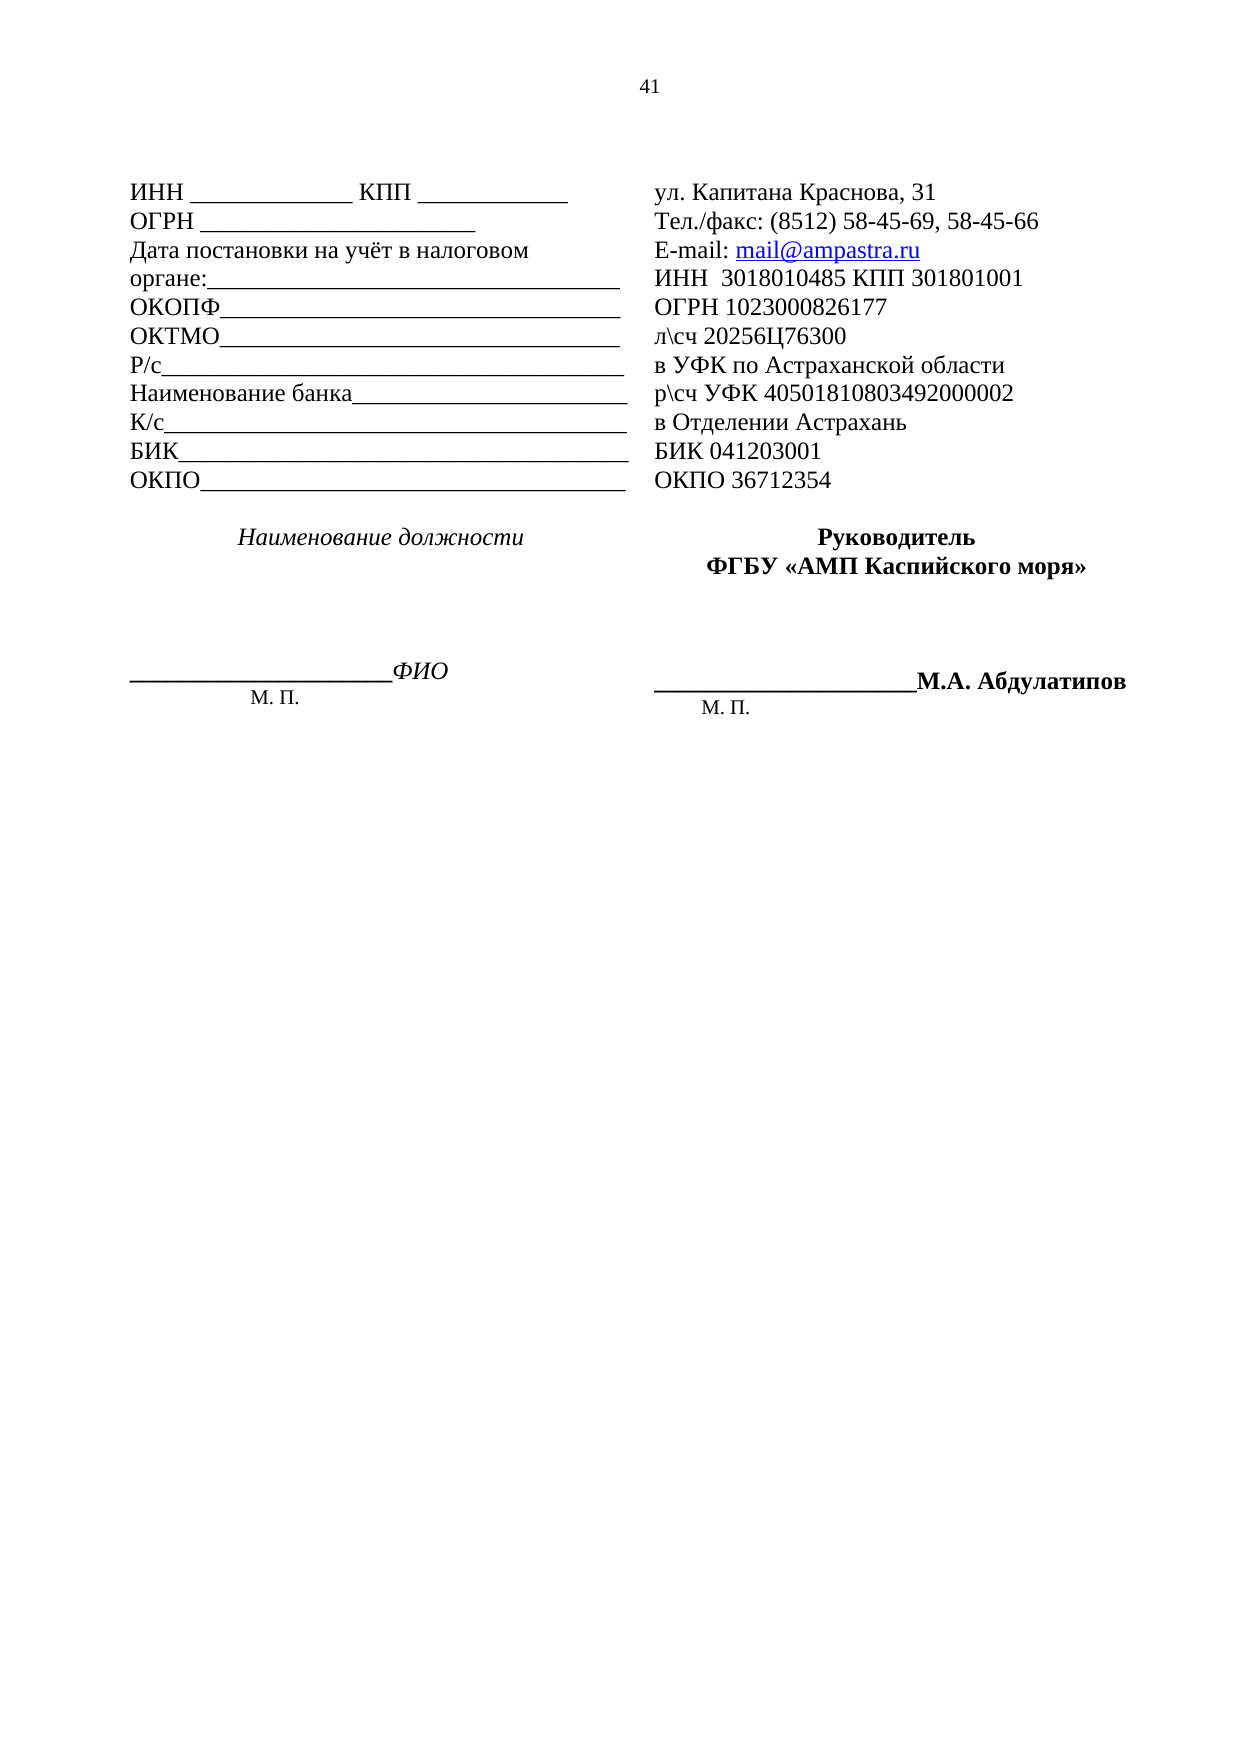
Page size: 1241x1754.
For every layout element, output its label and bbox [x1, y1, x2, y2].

table_header [118, 177, 643, 719]
table_header [643, 177, 1150, 719]
